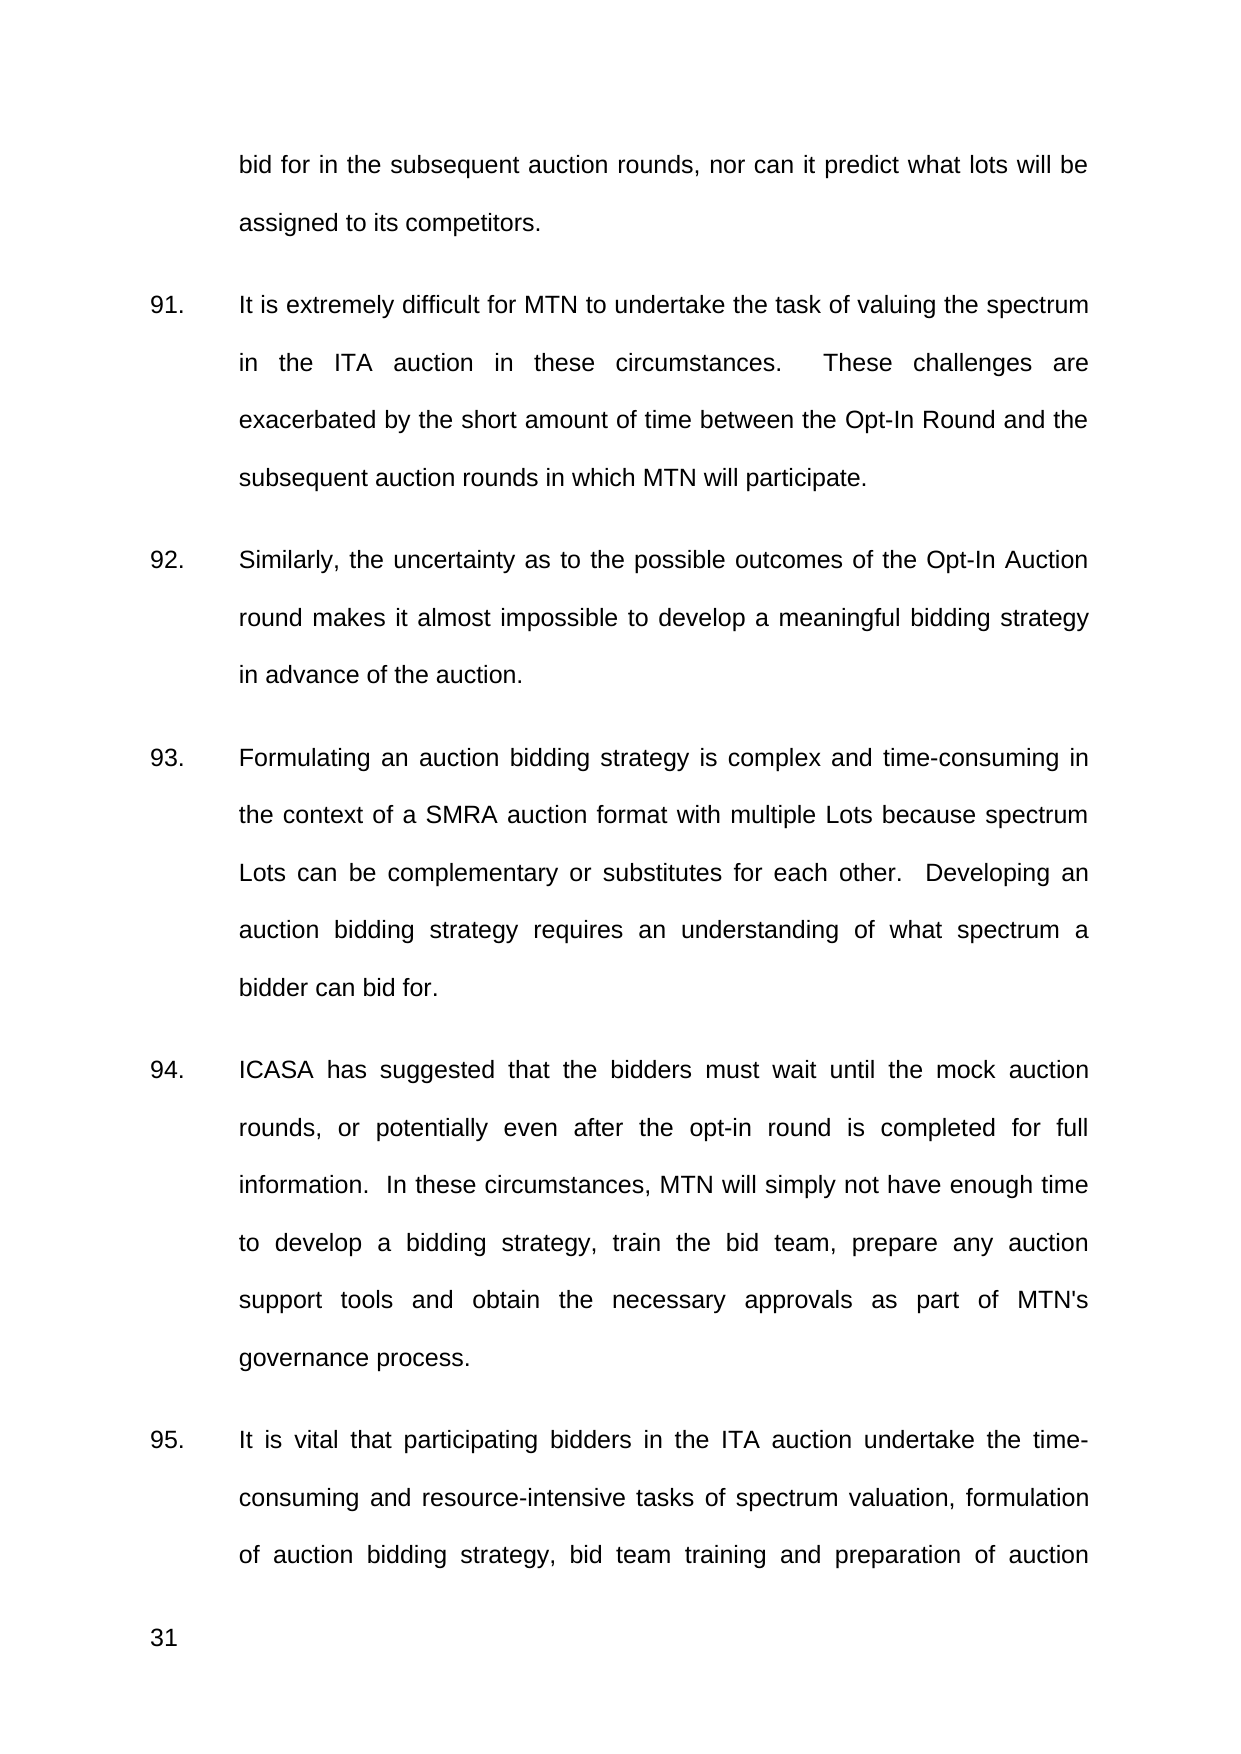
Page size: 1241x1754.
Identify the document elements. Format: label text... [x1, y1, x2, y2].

text Similarly, the uncertainty as to the possible outcomes of the Opt-In Auction round makes it almost impossible to develop a meaningful bidding strategy in advance of the auction. [150, 545, 1090, 689]
text Formulating an auction bidding strategy is complex and time-consuming in the context of a SMRA auction format with multiple Lots because spectrum Lots can be complementary or substitutes for each other. Developing an auction bidding strategy requires an understanding of what spectrum a bidder can bid for. [150, 742, 1090, 1001]
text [150, 150, 1090, 236]
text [150, 1425, 1090, 1569]
text It is extremely difficult for MTN to undertake the task of valuing the spectrum in the ITA auction in these circumstances. These challenges are exacerbated by the short amount of time between the Opt-In Round and the subsequent auction rounds in which MTN will participate. [150, 290, 1090, 491]
text ICASA has suggested that the bidders must wait until the mock auction rounds, or potentially even after the opt-in round is completed for full information. In these circumstances, MTN will simply not have enough time to develop a bidding strategy, train the bid team, prepare any auction support tools and obtain the necessary approvals as part of MTN's governance process. [150, 1055, 1090, 1371]
